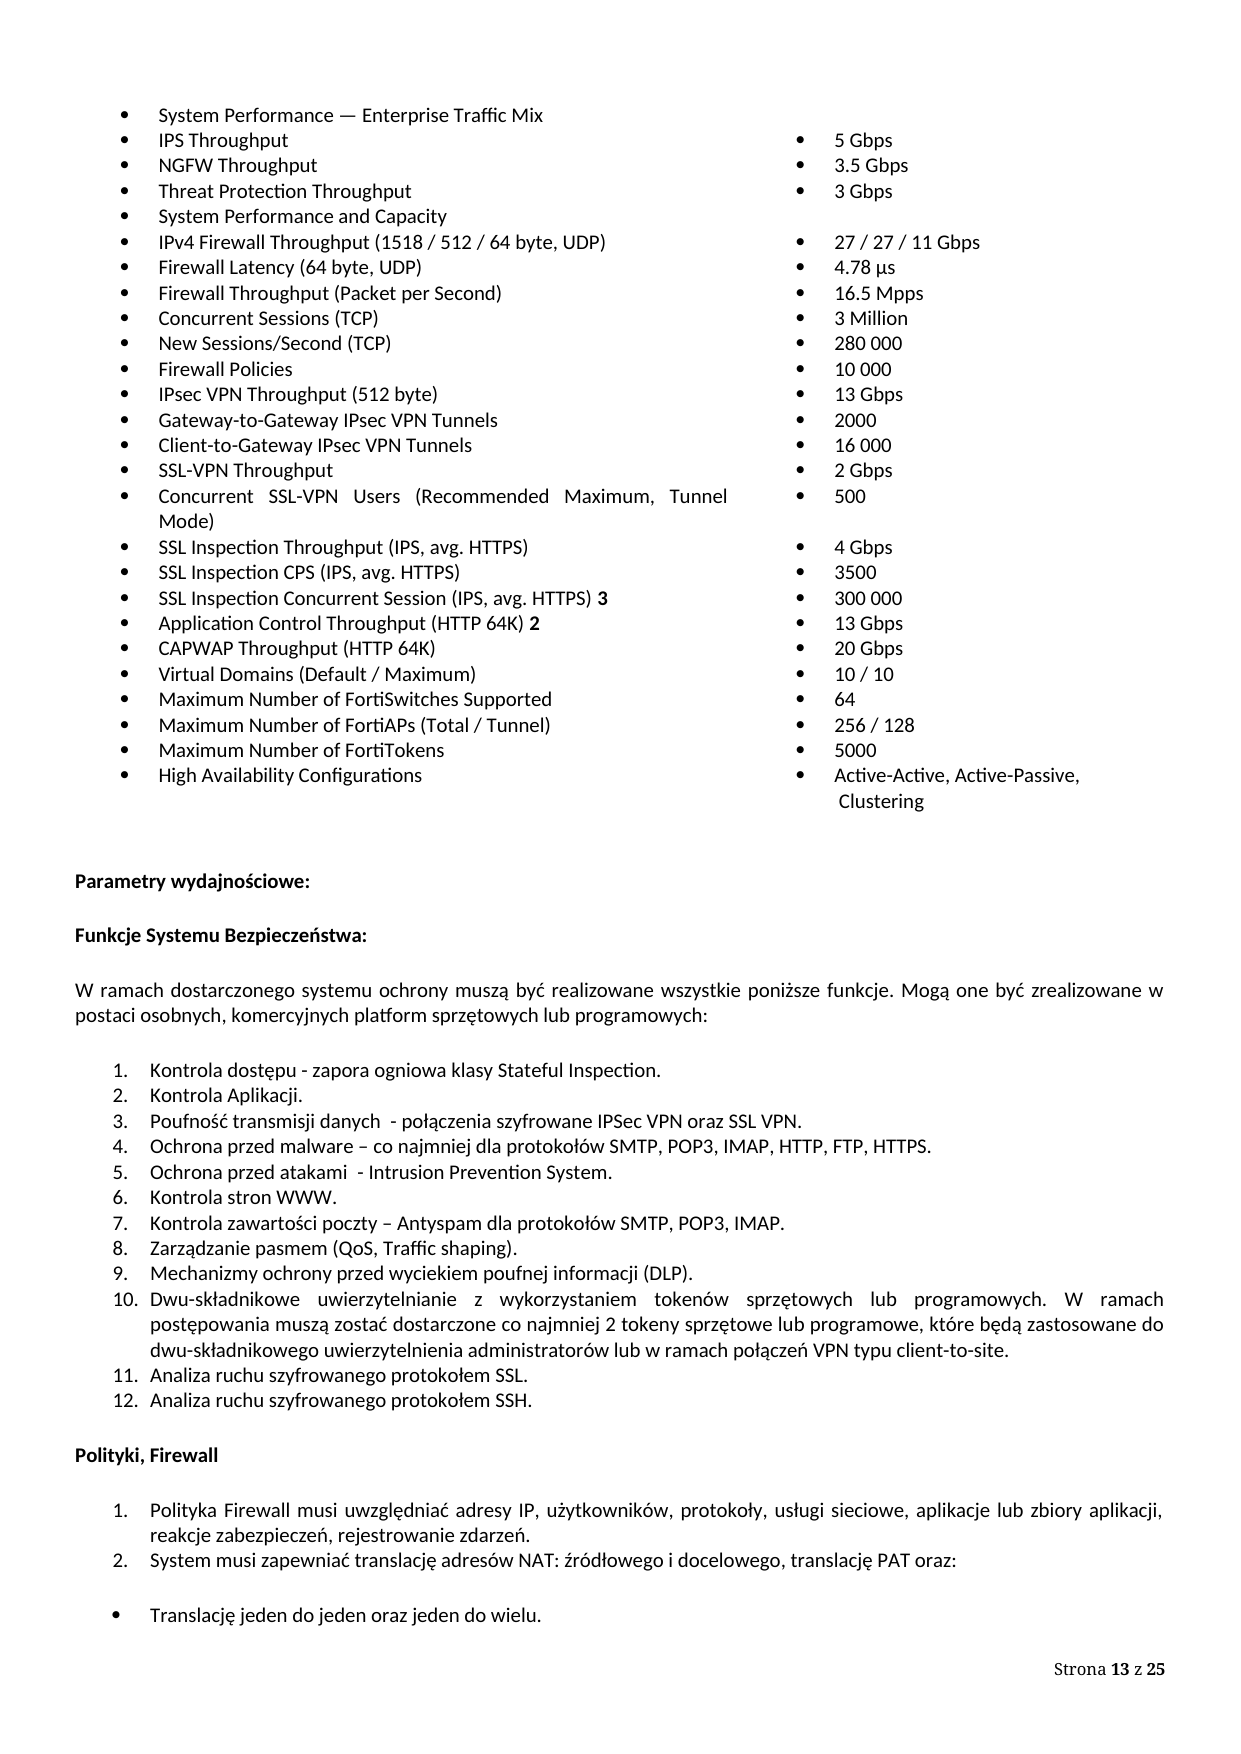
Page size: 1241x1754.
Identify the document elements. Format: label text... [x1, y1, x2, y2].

table_cell Maximum Number of FortiTokens [64, 737, 739, 763]
list System musi zapewniać translację adresów NAT: źródłowego i docelowego, translację PAT oraz: [112, 1548, 1165, 1573]
table_cell Application Control Throughput (HTTP 64K) 2 [64, 610, 739, 636]
table_cell IPv4 Firewall Throughput (1518 / 512 / 64 byte, UDP) [64, 229, 739, 254]
list Analiza ruchu szyfrowanego protokołem SSH. [112, 1388, 1165, 1413]
table_cell 2000 [740, 407, 1240, 432]
table_cell NGFW Throughput [64, 153, 739, 178]
table_cell IPS Throughput [64, 127, 739, 153]
list Zarządzanie pasmem (QoS, Traffic shaping). [112, 1235, 1165, 1261]
table_cell IPsec VPN Throughput (512 byte) [64, 381, 739, 407]
list Kontrola dostępu - zapora ogniowa klasy Stateful Inspection. [112, 1057, 1165, 1083]
text Polityki, Firewall [75, 1442, 1165, 1468]
table_cell 10 / 10 [740, 661, 1240, 686]
text Parametry wydajnościowe: [75, 868, 1165, 893]
table_cell 5 Gbps [740, 127, 1240, 153]
table_cell Firewall Policies [64, 356, 739, 381]
table_cell Maximum Number of FortiSwitches Supported [64, 686, 739, 712]
table_cell Threat Protection Throughput [64, 178, 739, 203]
table_cell Client-to-Gateway IPsec VPN Tunnels [64, 432, 739, 458]
table_cell Maximum Number of FortiAPs (Total / Tunnel) [64, 712, 739, 737]
table_cell Firewall Latency (64 byte, UDP) [64, 254, 739, 280]
list Ochrona przed atakami - Intrusion Prevention System. [112, 1159, 1165, 1184]
table_cell 2 Gbps [740, 458, 1240, 483]
table_cell 280 000 [740, 331, 1240, 356]
table_cell Active-Active, Active-Passive, Clustering [740, 763, 1240, 813]
text W ramach dostarczonego systemu ochrony muszą być realizowane wszystkie poniższe funkcje. Mogą one być zrealizowane w postaci osobnych, komercyjnych platform sprzętowych lub programowych: [75, 977, 1165, 1028]
table_cell 300 000 [740, 585, 1240, 610]
table_cell 64 [740, 686, 1240, 712]
table_cell 3 Million [740, 305, 1240, 331]
table_cell 3.5 Gbps [740, 153, 1240, 178]
list Analiza ruchu szyfrowanego protokołem SSL. [112, 1362, 1165, 1388]
table_cell SSL Inspection CPS (IPS, avg. HTTPS) [64, 559, 739, 585]
table_cell 5000 [740, 737, 1240, 763]
table_cell 3 Gbps [740, 178, 1240, 203]
list Kontrola zawartości poczty – Antyspam dla protokołów SMTP, POP3, IMAP. [112, 1210, 1165, 1235]
list Poufność transmisji danych - połączenia szyfrowane IPSec VPN oraz SSL VPN. [112, 1108, 1165, 1133]
table_cell 16.5 Mpps [740, 280, 1240, 305]
list Kontrola Aplikacji. [112, 1083, 1165, 1108]
table_cell Virtual Domains (Default / Maximum) [64, 661, 739, 686]
table_cell New Sessions/Second (TCP) [64, 331, 739, 356]
table_cell 20 Gbps [740, 636, 1240, 661]
table_cell 27 / 27 / 11 Gbps [740, 229, 1240, 254]
list Kontrola stron WWW. [112, 1184, 1165, 1210]
table_cell 3500 [740, 559, 1240, 585]
table_cell SSL-VPN Throughput [64, 458, 739, 483]
table_cell SSL Inspection Throughput (IPS, avg. HTTPS) [64, 534, 739, 559]
list Mechanizmy ochrony przed wyciekiem poufnej informacji (DLP). [112, 1261, 1165, 1286]
table_cell Firewall Throughput (Packet per Second) [64, 280, 739, 305]
table_cell 500 [740, 483, 1240, 534]
table_cell System Performance and Capacity [64, 204, 1240, 229]
table_cell Concurrent Sessions (TCP) [64, 305, 739, 331]
list Ochrona przed malware – co najmniej dla protokołów SMTP, POP3, IMAP, HTTP, FTP, HTTPS. [112, 1133, 1165, 1159]
table_cell Gateway-to-Gateway IPsec VPN Tunnels [64, 407, 739, 432]
table_cell 256 / 128 [740, 712, 1240, 737]
table_cell CAPWAP Throughput (HTTP 64K) [64, 636, 739, 661]
list Dwu-składnikowe uwierzytelnianie z wykorzystaniem tokenów sprzętowych lub programowych. W ramach postępowania muszą zostać dostarczone co najmniej 2 tokeny sprzętowe lub programowe, które będą zastosowane do dwu-składnikowego uwierzytelnienia administratorów lub w ramach połączeń VPN typu client-to-site. [112, 1286, 1165, 1362]
list Translację jeden do jeden oraz jeden do wielu. [112, 1602, 1165, 1628]
table_cell 13 Gbps [740, 610, 1240, 636]
table_cell High Availability Configurations [64, 763, 739, 813]
table_cell Concurrent SSL-VPN Users (Recommended Maximum, Tunnel Mode) [64, 483, 739, 534]
table_cell 4.78 μs [740, 254, 1240, 280]
table_cell 10 000 [740, 356, 1240, 381]
list Polityka Firewall musi uwzględniać adresy IP, użytkowników, protokoły, usługi sieciowe, aplikacje lub zbiory aplikacji, reakcje zabezpieczeń, rejestrowanie zdarzeń. [112, 1497, 1165, 1548]
table_cell 4 Gbps [740, 534, 1240, 559]
table_header System Performance — Enterprise Traffic Mix [64, 102, 1240, 127]
table_cell 13 Gbps [740, 381, 1240, 407]
text Funkcje Systemu Bezpieczeństwa: [75, 923, 1165, 948]
table_cell 16 000 [740, 432, 1240, 458]
table_cell SSL Inspection Concurrent Session (IPS, avg. HTTPS) 3 [64, 585, 739, 610]
